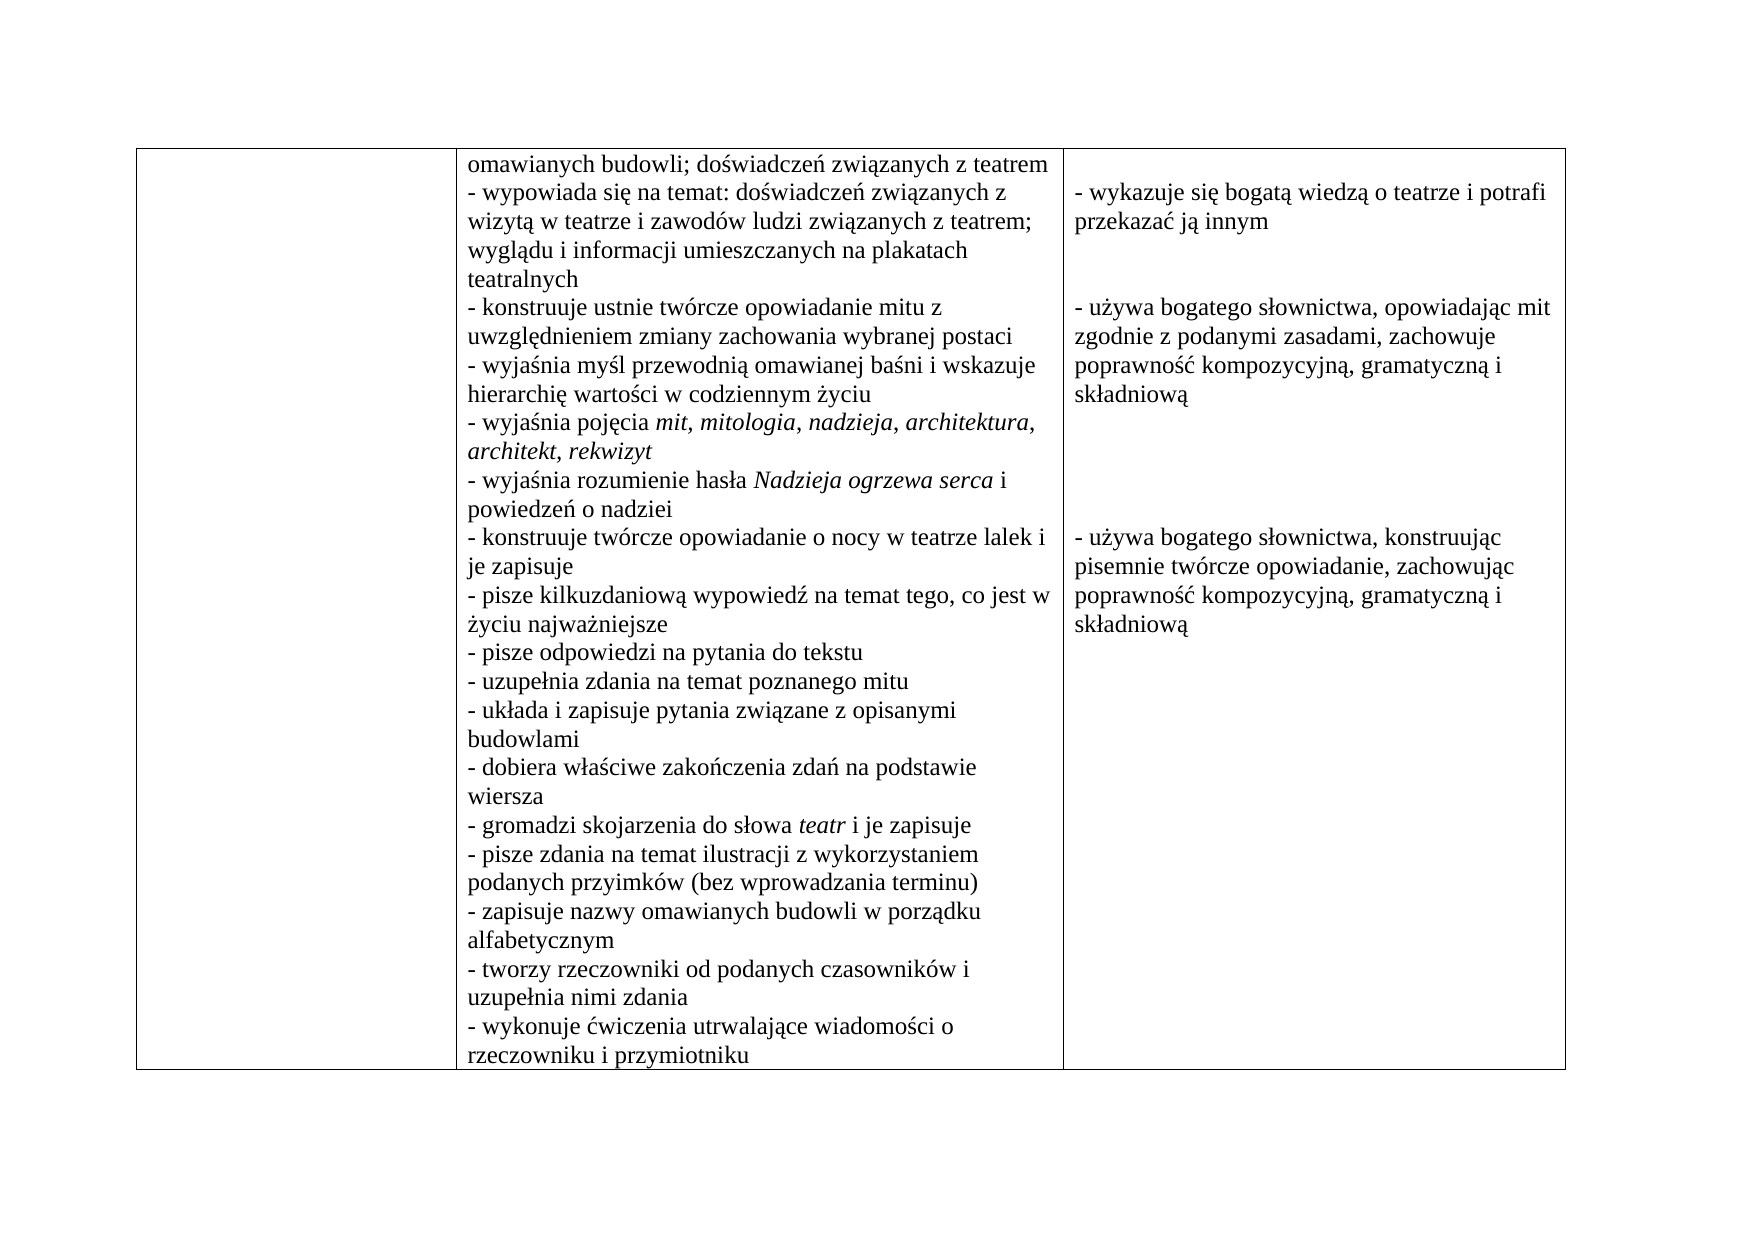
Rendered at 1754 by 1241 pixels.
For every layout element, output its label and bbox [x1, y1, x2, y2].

table_cell [1064, 149, 1565, 1069]
table_cell [137, 149, 456, 1069]
table_cell [457, 149, 1063, 1069]
